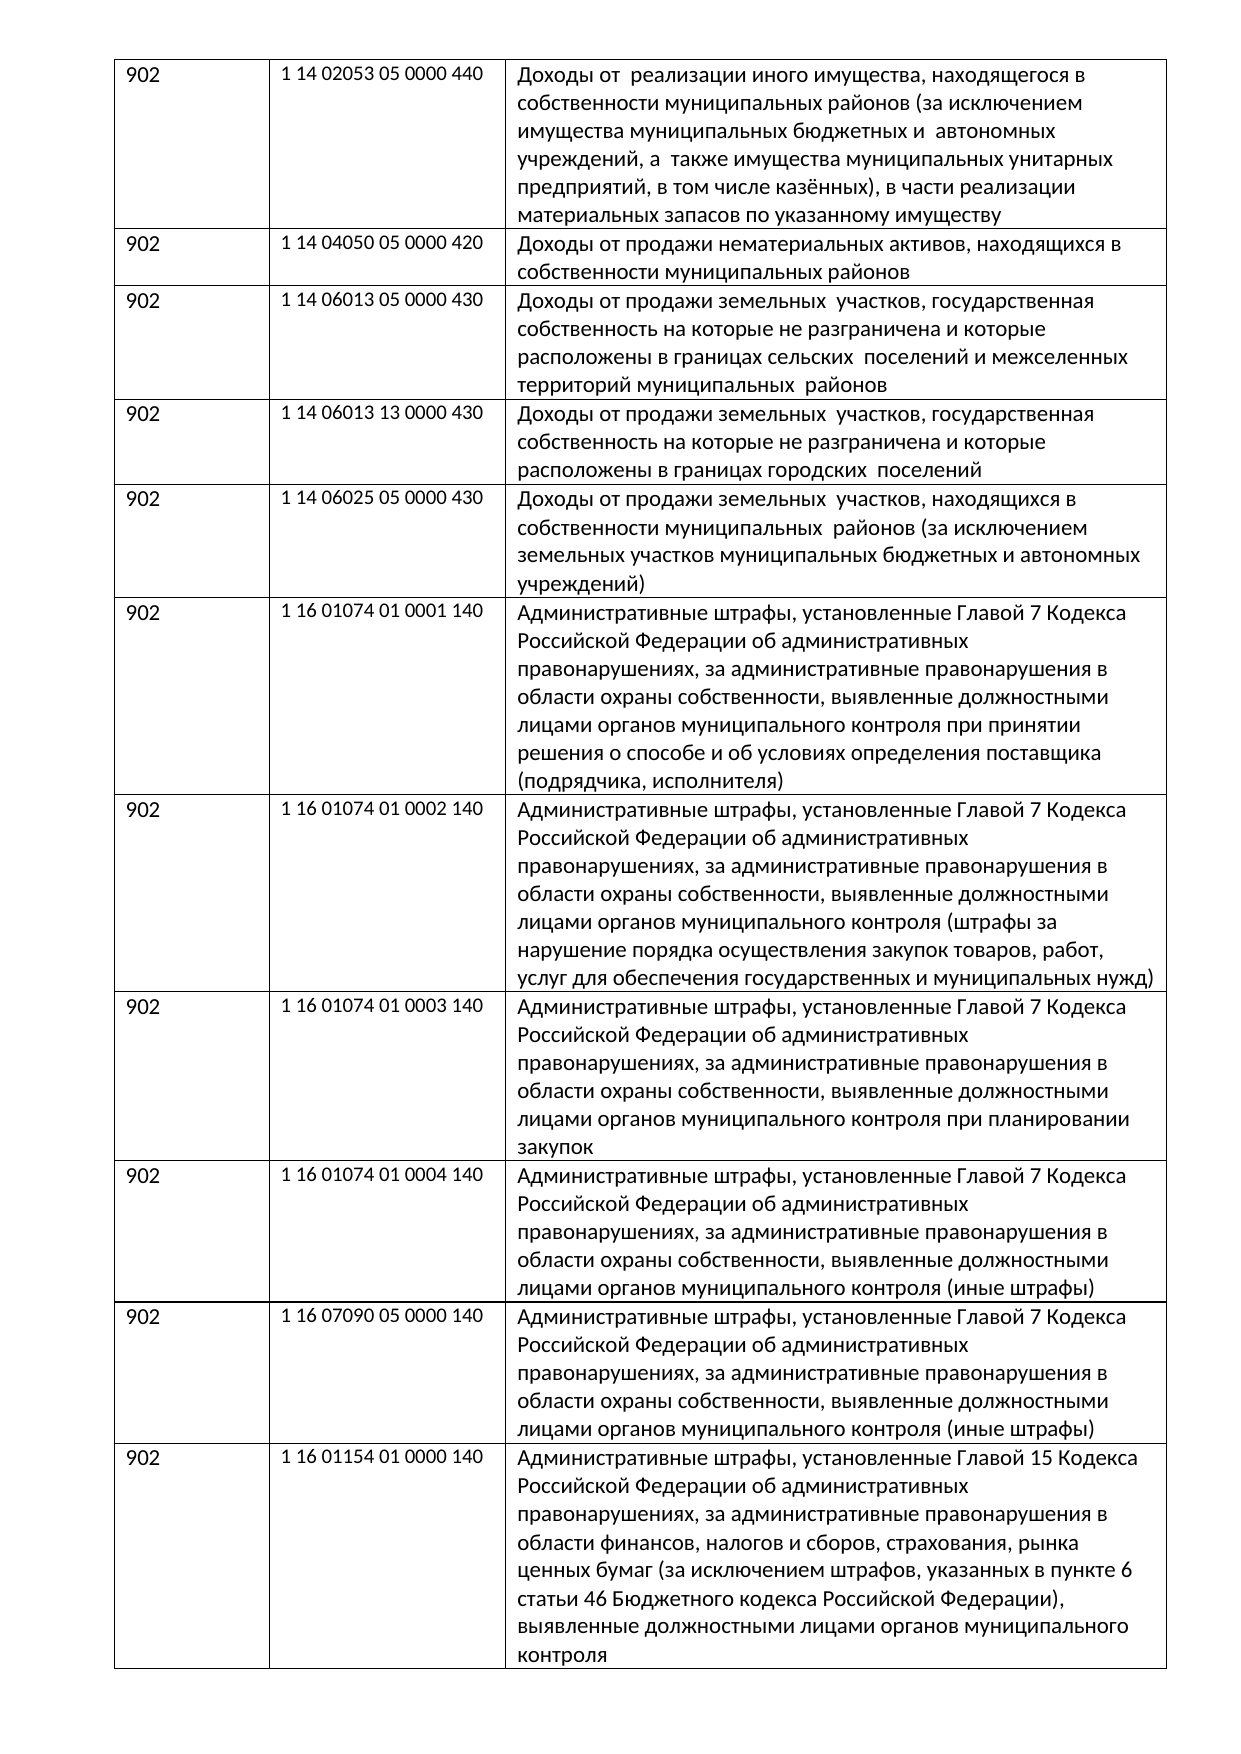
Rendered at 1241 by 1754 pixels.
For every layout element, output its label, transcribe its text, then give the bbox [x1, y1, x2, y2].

table_cell Доходы от продажи земельных участков, государственная собственность на которые не разграничена и которые расположены в границах городских поселений [506, 400, 1166, 483]
table_cell 1 16 01074 01 0003 140 [270, 992, 505, 1160]
table_cell 902 [115, 286, 269, 398]
table_cell 902 [115, 1444, 269, 1668]
table_cell 1 16 01074 01 0001 140 [270, 598, 505, 794]
table_cell 1 16 01074 01 0004 140 [270, 1161, 505, 1301]
table_cell 902 [115, 400, 269, 483]
table_cell Доходы от продажи земельных участков, находящихся в собственности муниципальных районов (за исключением земельных участков муниципальных бюджетных и автономных учреждений) [506, 485, 1166, 597]
table_cell Административные штрафы, установленные Главой 15 Кодекса Российской Федерации об административных правонарушениях, за административные правонарушения в области финансов, налогов и сборов, страхования, рынка ценных бумаг (за исключением штрафов, указанных в пункте 6 статьи 46 Бюджетного кодекса Российской Федерации), выявленные должностными лицами органов муниципального контроля [506, 1444, 1166, 1668]
table_cell 1 16 07090 05 0000 140 [270, 1303, 505, 1442]
table_cell Доходы от реализации иного имущества, находящегося в собственности муниципальных районов (за исключением имущества муниципальных бюджетных и автономных учреждений, а также имущества муниципальных унитарных предприятий, в том числе казённых), в части реализации материальных запасов по указанному имуществу [506, 60, 1166, 228]
table_cell 902 [115, 1161, 269, 1301]
table_cell 902 [115, 795, 269, 991]
table_cell Доходы от продажи нематериальных активов, находящихся в собственности муниципальных районов [506, 229, 1166, 285]
table_cell 1 14 04050 05 0000 420 [270, 229, 505, 285]
table_cell Административные штрафы, установленные Главой 7 Кодекса Российской Федерации об административных правонарушениях, за административные правонарушения в области охраны собственности, выявленные должностными лицами органов муниципального контроля (иные штрафы) [506, 1303, 1166, 1442]
table_cell 902 [115, 60, 269, 228]
table_cell 1 16 01154 01 0000 140 [270, 1444, 505, 1668]
table_cell 902 [115, 598, 269, 794]
table_cell Административные штрафы, установленные Главой 7 Кодекса Российской Федерации об административных правонарушениях, за административные правонарушения в области охраны собственности, выявленные должностными лицами органов муниципального контроля при планировании закупок [506, 992, 1166, 1160]
table_cell 1 14 06013 05 0000 430 [270, 286, 505, 398]
table_cell 1 14 06025 05 0000 430 [270, 485, 505, 597]
table_cell 1 14 06013 13 0000 430 [270, 400, 505, 483]
table_cell Административные штрафы, установленные Главой 7 Кодекса Российской Федерации об административных правонарушениях, за административные правонарушения в области охраны собственности, выявленные должностными лицами органов муниципального контроля при принятии решения о способе и об условиях определения поставщика (подрядчика, исполнителя) [506, 598, 1166, 794]
table_cell 1 14 02053 05 0000 440 [270, 60, 505, 228]
table_cell 902 [115, 992, 269, 1160]
table_cell 902 [115, 1303, 269, 1442]
table_cell Административные штрафы, установленные Главой 7 Кодекса Российской Федерации об административных правонарушениях, за административные правонарушения в области охраны собственности, выявленные должностными лицами органов муниципального контроля (штрафы за нарушение порядка осуществления закупок товаров, работ, услуг для обеспечения государственных и муниципальных нужд) [506, 795, 1166, 991]
table_cell 902 [115, 229, 269, 285]
table_cell Доходы от продажи земельных участков, государственная собственность на которые не разграничена и которые расположены в границах сельских поселений и межселенных территорий муниципальных районов [506, 286, 1166, 398]
table_cell Административные штрафы, установленные Главой 7 Кодекса Российской Федерации об административных правонарушениях, за административные правонарушения в области охраны собственности, выявленные должностными лицами органов муниципального контроля (иные штрафы) [506, 1161, 1166, 1301]
table_cell 902 [115, 485, 269, 597]
table_cell 1 16 01074 01 0002 140 [270, 795, 505, 991]
